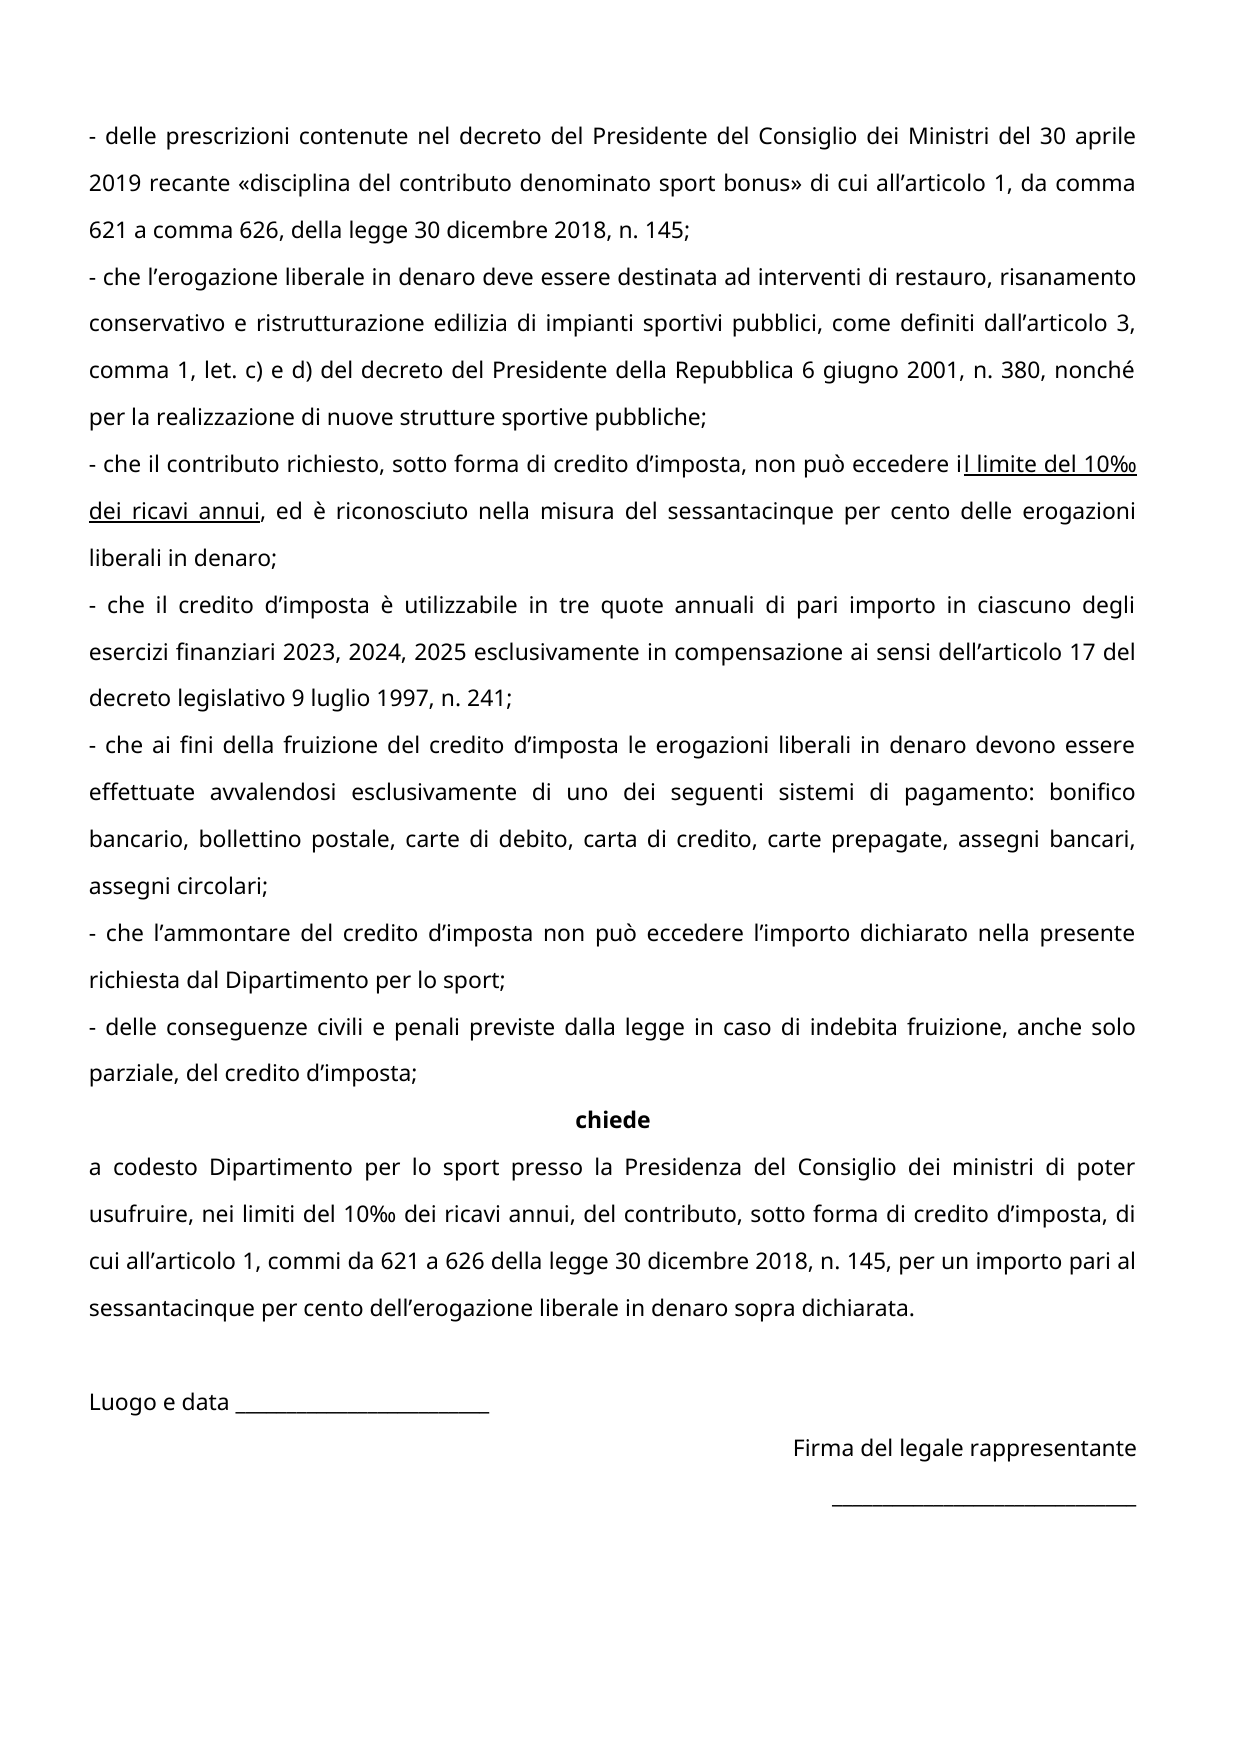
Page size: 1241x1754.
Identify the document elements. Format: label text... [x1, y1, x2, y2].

text Firma del legale rappresentante [89, 1432, 1137, 1464]
text - che l’erogazione liberale in denaro deve essere destinata ad interventi di restauro, risanamento conservativo e ristrutturazione edilizia di impianti sportivi pubblici, come definiti dall’articolo 3, comma 1, let. c) e d) del decreto del Presidente della Repubblica 6 giugno 2001, n. 380, nonché per la realizzazione di nuove strutture sportive pubbliche; [89, 261, 1137, 432]
text - che l’ammontare del credito d’imposta non può eccedere l’importo dichiarato nella presente richiesta dal Dipartimento per lo sport; [89, 917, 1137, 995]
text Luogo e data _________________________ [89, 1386, 1137, 1417]
text - delle prescrizioni contenute nel decreto del Presidente del Consiglio dei Ministri del 30 aprile 2019 recante «disciplina del contributo denominato sport bonus» di cui all’articolo 1, da comma 621 a comma 626, della legge 30 dicembre 2018, n. 145; [89, 120, 1137, 245]
text - che il credito d’imposta è utilizzabile in tre quote annuali di pari importo in ciascuno degli esercizi finanziari 2023, 2024, 2025 esclusivamente in compensazione ai sensi dell’articolo 17 del decreto legislativo 9 luglio 1997, n. 241; [89, 589, 1137, 714]
text ______________________________ [89, 1479, 1137, 1511]
text a codesto Dipartimento per lo sport presso la Presidenza del Consiglio dei ministri di poter usufruire, nei limiti del 10‰ dei ricavi annui, del contributo, sotto forma di credito d’imposta, di cui all’articolo 1, commi da 621 a 626 della legge 30 dicembre 2018, n. 145, per un importo pari al sessantacinque per cento dell’erogazione liberale in denaro sopra dichiarata. [89, 1151, 1137, 1323]
text - che il contributo richiesto, sotto forma di credito d’imposta, non può eccedere il limite del 10‰ dei ricavi annui, ed è riconosciuto nella misura del sessantacinque per cento delle erogazioni liberali in denaro; [89, 448, 1137, 573]
text chiede [89, 1104, 1137, 1136]
text - che ai fini della fruizione del credito d’imposta le erogazioni liberali in denaro devono essere effettuate avvalendosi esclusivamente di uno dei seguenti sistemi di pagamento: bonifico bancario, bollettino postale, carte di debito, carta di credito, carte prepagate, assegni bancari, assegni circolari; [89, 729, 1137, 901]
text - delle conseguenze civili e penali previste dalla legge in caso di indebita fruizione, anche solo parziale, del credito d’imposta; [89, 1011, 1137, 1089]
